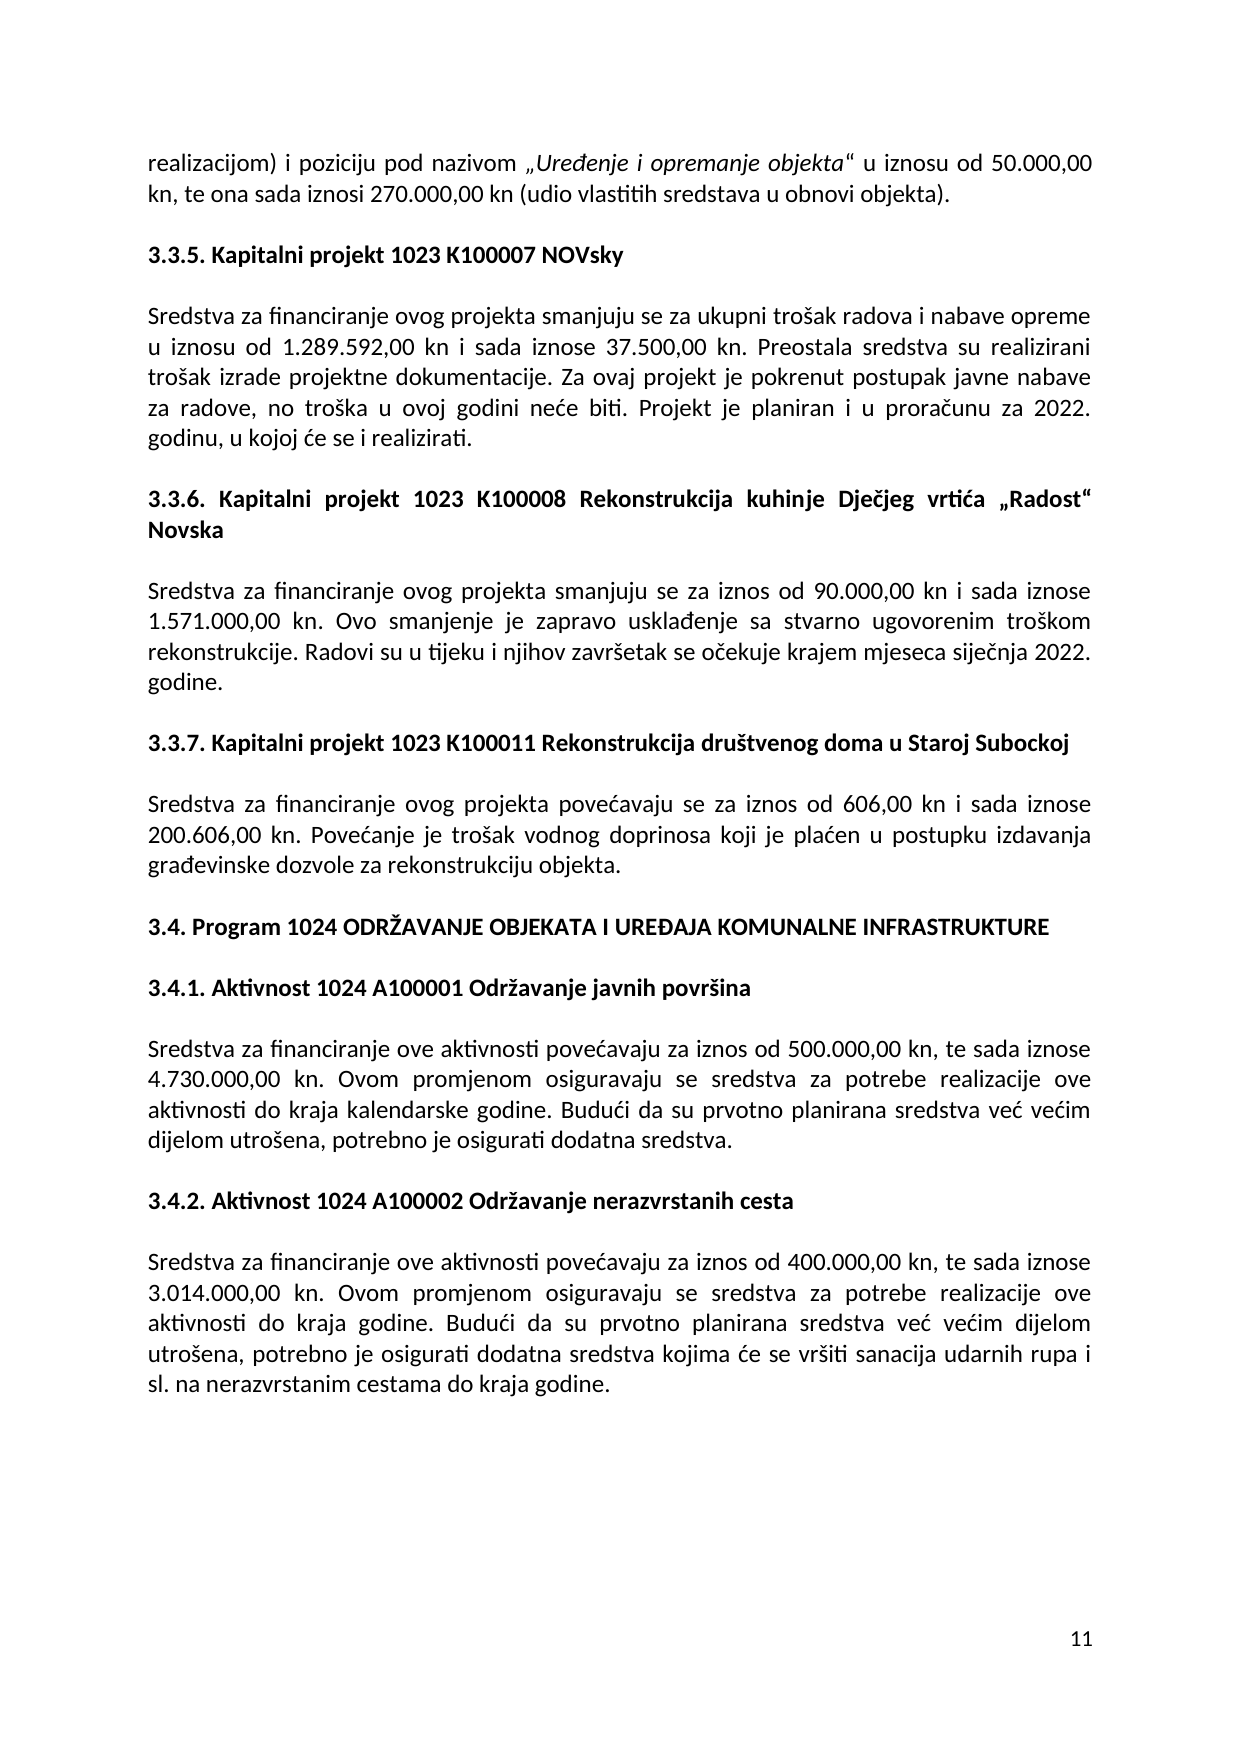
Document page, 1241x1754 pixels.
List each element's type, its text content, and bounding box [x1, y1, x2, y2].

text Sredstva za financiranje ovog projekta smanjuju se za ukupni trošak radova i nabave opreme u iznosu od 1.289.592,00 kn i sada iznose 37.500,00 kn. Preostala sredstva su realizirani trošak izrade projektne dokumentacije. Za ovaj projekt je pokrenut postupak javne nabave za radove, no troška u ovoj godini neće biti. Projekt je planiran i u proračunu za 2022. godinu, u kojoj će se i realizirati. [148, 300, 1093, 453]
text 3.3.6. Kapitalni projekt 1023 K100008 Rekonstrukcija kuhinje Dječjeg vrtića „Radost“ Novska [148, 483, 1093, 544]
text 3.4.1. Aktivnost 1024 A100001 Održavanje javnih površina [148, 972, 1093, 1002]
text 3.3.7. Kapitalni projekt 1023 K100011 Rekonstrukcija društvenog doma u Staroj Subockoj [148, 727, 1093, 758]
text Sredstva za financiranje ove aktivnosti povećavaju za iznos od 400.000,00 kn, te sada iznose 3.014.000,00 kn. Ovom promjenom osiguravaju se sredstva za potrebe realizacije ove aktivnosti do kraja godine. Budući da su prvotno planirana sredstva već većim dijelom utrošena, potrebno je osigurati dodatna sredstva kojima će se vršiti sanacija udarnih rupa i sl. na nerazvrstanim cestama do kraja godine. [148, 1246, 1093, 1399]
text 3.3.5. Kapitalni projekt 1023 K100007 NOVsky [148, 239, 1093, 270]
text Sredstva za financiranje ovog projekta smanjuju se za iznos od 90.000,00 kn i sada iznose 1.571.000,00 kn. Ovo smanjenje je zapravo usklađenje sa stvarno ugovorenim troškom rekonstrukcije. Radovi su u tijeku i njihov završetak se očekuje krajem mjeseca siječnja 2022. godine. [148, 575, 1093, 697]
text 3.4. Program 1024 ODRŽAVANJE OBJEKATA I UREĐAJA KOMUNALNE INFRASTRUKTURE [148, 911, 1093, 941]
text Sredstva za financiranje ovog projekta povećavaju se za iznos od 606,00 kn i sada iznose 200.606,00 kn. Povećanje je trošak vodnog doprinosa koji je plaćen u postupku izdavanja građevinske dozvole za rekonstrukciju objekta. [148, 788, 1093, 880]
text 3.4.2. Aktivnost 1024 A100002 Održavanje nerazvrstanih cesta [148, 1185, 1093, 1216]
text Sredstva za financiranje ove aktivnosti povećavaju za iznos od 500.000,00 kn, te sada iznose 4.730.000,00 kn. Ovom promjenom osiguravaju se sredstva za potrebe realizacije ove aktivnosti do kraja kalendarske godine. Budući da su prvotno planirana sredstva već većim dijelom utrošena, potrebno je osigurati dodatna sredstva. [148, 1033, 1093, 1155]
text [148, 148, 1093, 209]
